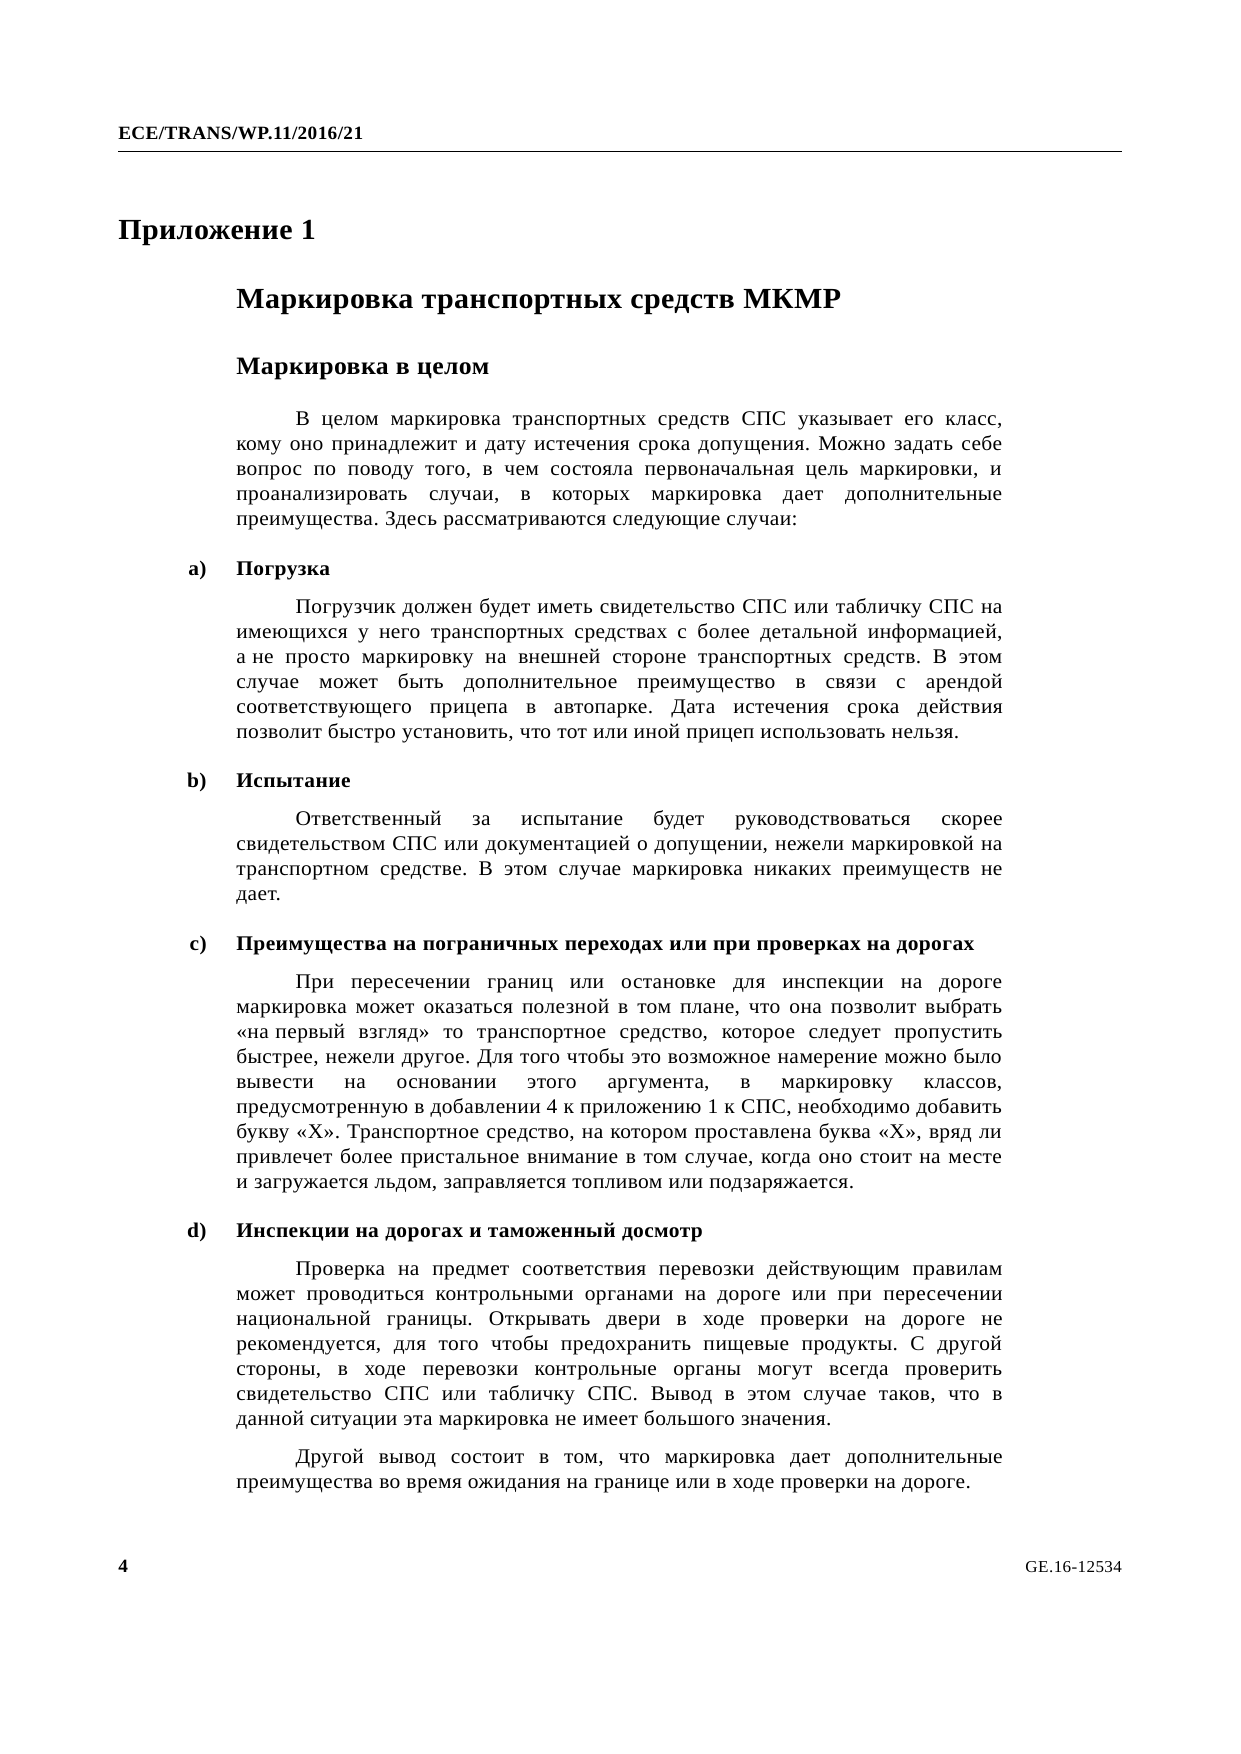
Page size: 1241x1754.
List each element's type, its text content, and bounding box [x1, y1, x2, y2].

text Приложение 1 [118, 215, 1004, 246]
text В целом маркировка транспортных средств СПС указывает его класс, кому оно принадлежит и дату истечения срока допущения. Можно задать себе вопрос по поводу того, в чем состояла первоначальная цель маркировки, и проанализировать случаи, в которых маркировка дает дополнительные преимущества. Здесь рассматриваются следующие случаи: [236, 405, 1004, 530]
text Маркировка транспортных средств МКМР [118, 283, 1004, 315]
text c) Преимущества на пограничных переходах или при проверках на дорогах [118, 930, 1004, 955]
text d) Инспекции на дорогах и таможенный досмотр [118, 1218, 1004, 1243]
text Погрузчик должен будет иметь свидетельство СПС или табличку СПС на имеющихся у него транспортных средствах с более детальной информацией, а не просто маркировку на внешней стороне транспортных средств. В этом случае может быть дополнительное преимущество в связи с арендой соответствующего прицепа в автопарке. Дата истечения срока действия позволит быстро установить, что тот или иной прицеп использовать нельзя. [236, 593, 1004, 743]
text Другой вывод состоит в том, что маркировка дает дополнительные преимущества во время ожидания на границе или в ходе проверки на дороге. [236, 1443, 1004, 1493]
text Ответственный за испытание будет руководствоваться скорее свидетельством СПС или документацией о допущении, нежели маркировкой на транспортном средстве. В этом случае маркировка никаких преимуществ не дает. [236, 805, 1004, 905]
text b) Испытание [118, 768, 1004, 793]
text Маркировка в целом [118, 352, 1004, 380]
text Проверка на предмет соответствия перевозки действующим правилам может проводиться контрольными органами на дороге или при пересечении национальной границы. Открывать двери в ходе проверки на дороге не рекомендуется, для того чтобы предохранить пищевые продукты. С другой стороны, в ходе перевозки контрольные органы могут всегда проверить свидетельство СПС или табличку СПС. Вывод в этом случае таков, что в данной ситуации эта маркировка не имеет большого значения. [236, 1255, 1004, 1430]
text При пересечении границ или остановке для инспекции на дороге маркировка может оказаться полезной в том плане, что она позволит выбрать «на первый взгляд» то транспортное средство, которое следует пропустить быстрее, нежели другое. Для того чтобы это возможное намерение можно было вывести на основании этого аргумента, в маркировку классов, предусмотренную в добавлении 4 к приложению 1 к СПС, необходимо добавить букву «Х». Транспортное средство, на котором проставлена буква «Х», вряд ли привлечет более пристальное внимание в том случае, когда оно стоит на месте и загружается льдом, заправляется топливом или подзаряжается. [236, 968, 1004, 1193]
text a) Погрузка [118, 555, 1004, 580]
